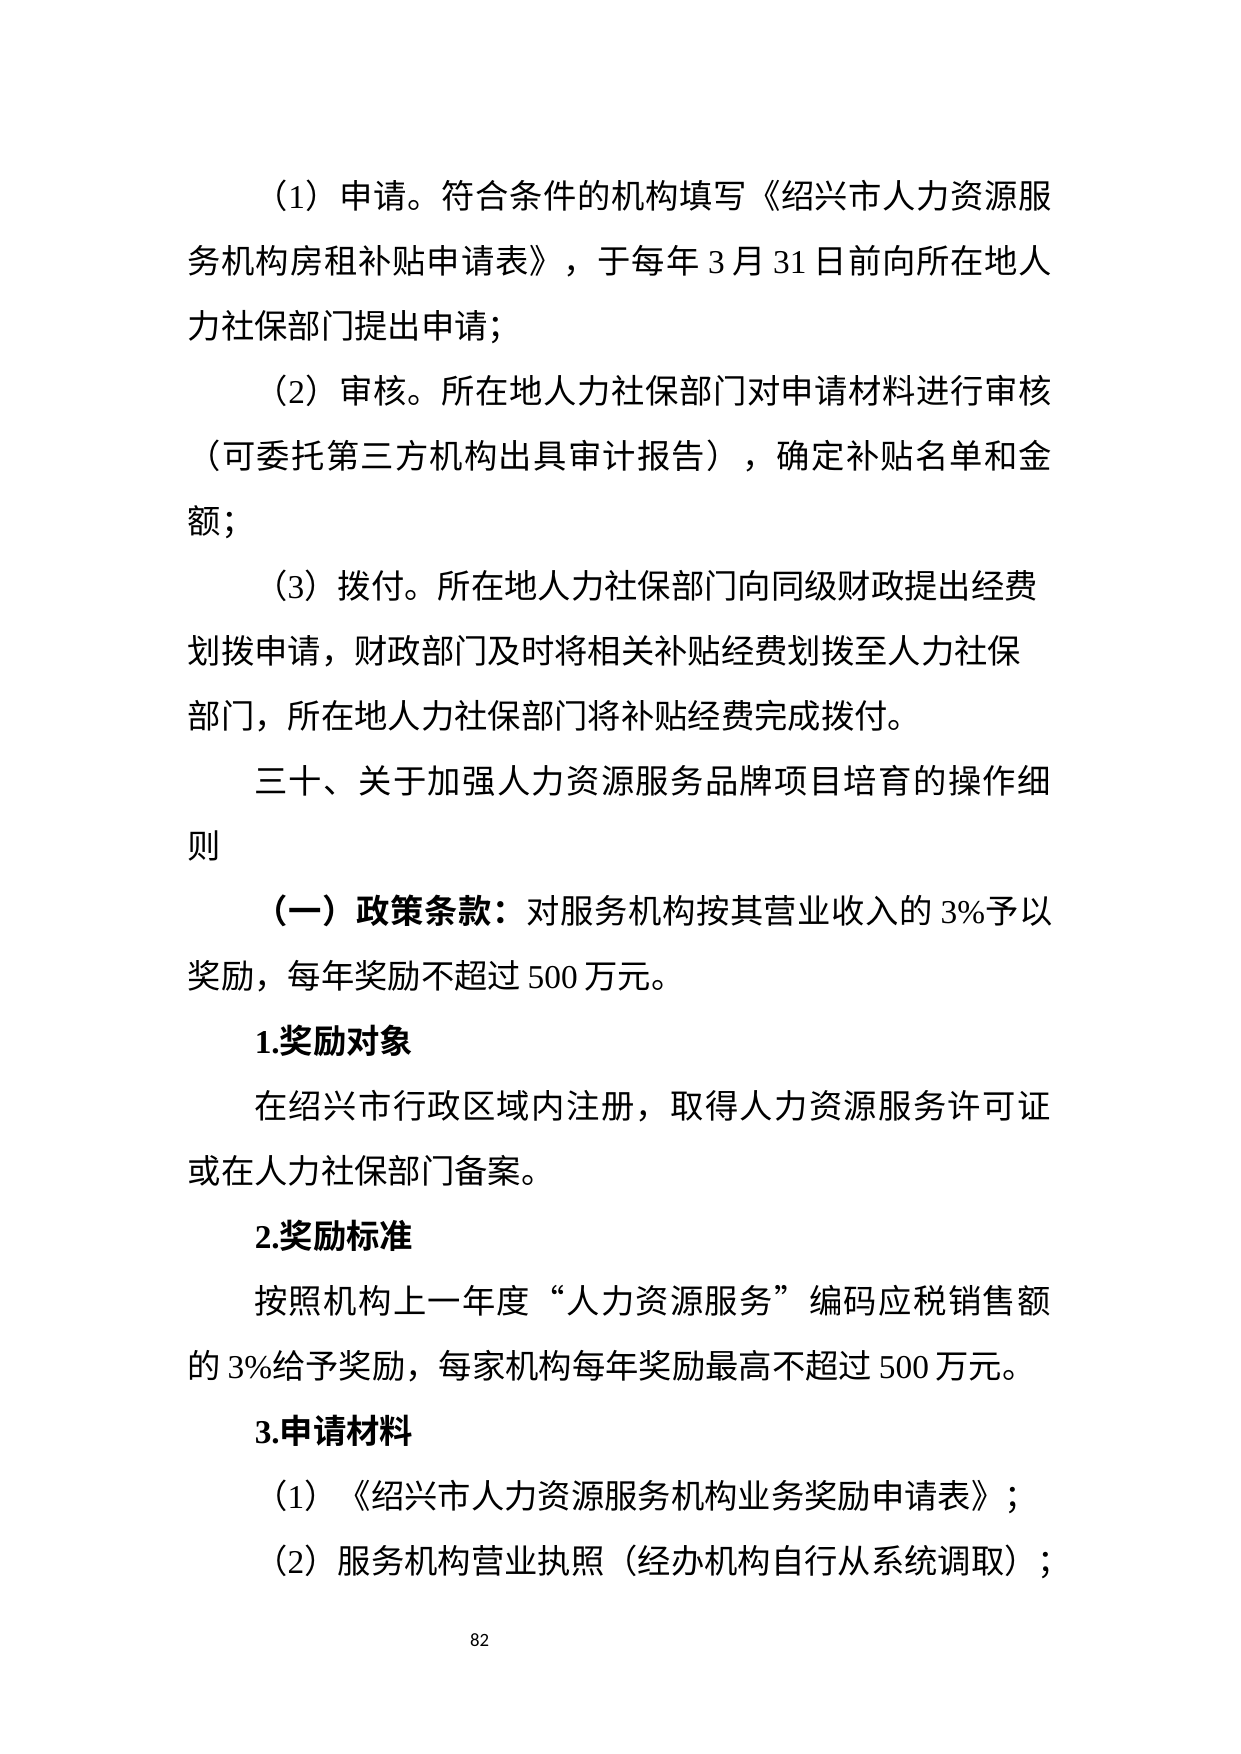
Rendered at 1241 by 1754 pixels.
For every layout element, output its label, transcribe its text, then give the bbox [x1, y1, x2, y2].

text 在绍兴市行政区域内注册，取得人力资源服务许可证或在人力社保部门备案。 [187, 1072, 1053, 1202]
text 三十、关于加强人力资源服务品牌项目培育的操作细则 [187, 747, 1053, 877]
text （1）申请。符合条件的机构填写《绍兴市人力资源服务机构房租补贴申请表》，于每年3月31日前向所在地人力社保部门提出申请； [187, 162, 1053, 357]
text 3.申请材料 [187, 1397, 1053, 1462]
text 按照机构上一年度“人力资源服务”编码应税销售额的3%给予奖励，每家机构每年奖励最高不超过500万元。 [187, 1267, 1053, 1397]
text （2）审核。所在地人力社保部门对申请材料进行审核（可委托第三方机构出具审计报告），确定补贴名单和金额； [187, 357, 1053, 552]
text （一）政策条款：对服务机构按其营业收入的3%予以奖励，每年奖励不超过500万元。 [187, 877, 1053, 1007]
text 2.奖励标准 [187, 1202, 1053, 1267]
text 1.奖励对象 [187, 1007, 1053, 1072]
text （1）《绍兴市人力资源服务机构业务奖励申请表》； [187, 1462, 1053, 1527]
text （3）拨付。所在地人力社保部门向同级财政提出经费划拨申请，财政部门及时将相关补贴经费划拨至人力社保部门，所在地人力社保部门将补贴经费完成拨付。 [187, 552, 1053, 747]
text （2）服务机构营业执照（经办机构自行从系统调取）； [187, 1527, 1053, 1592]
